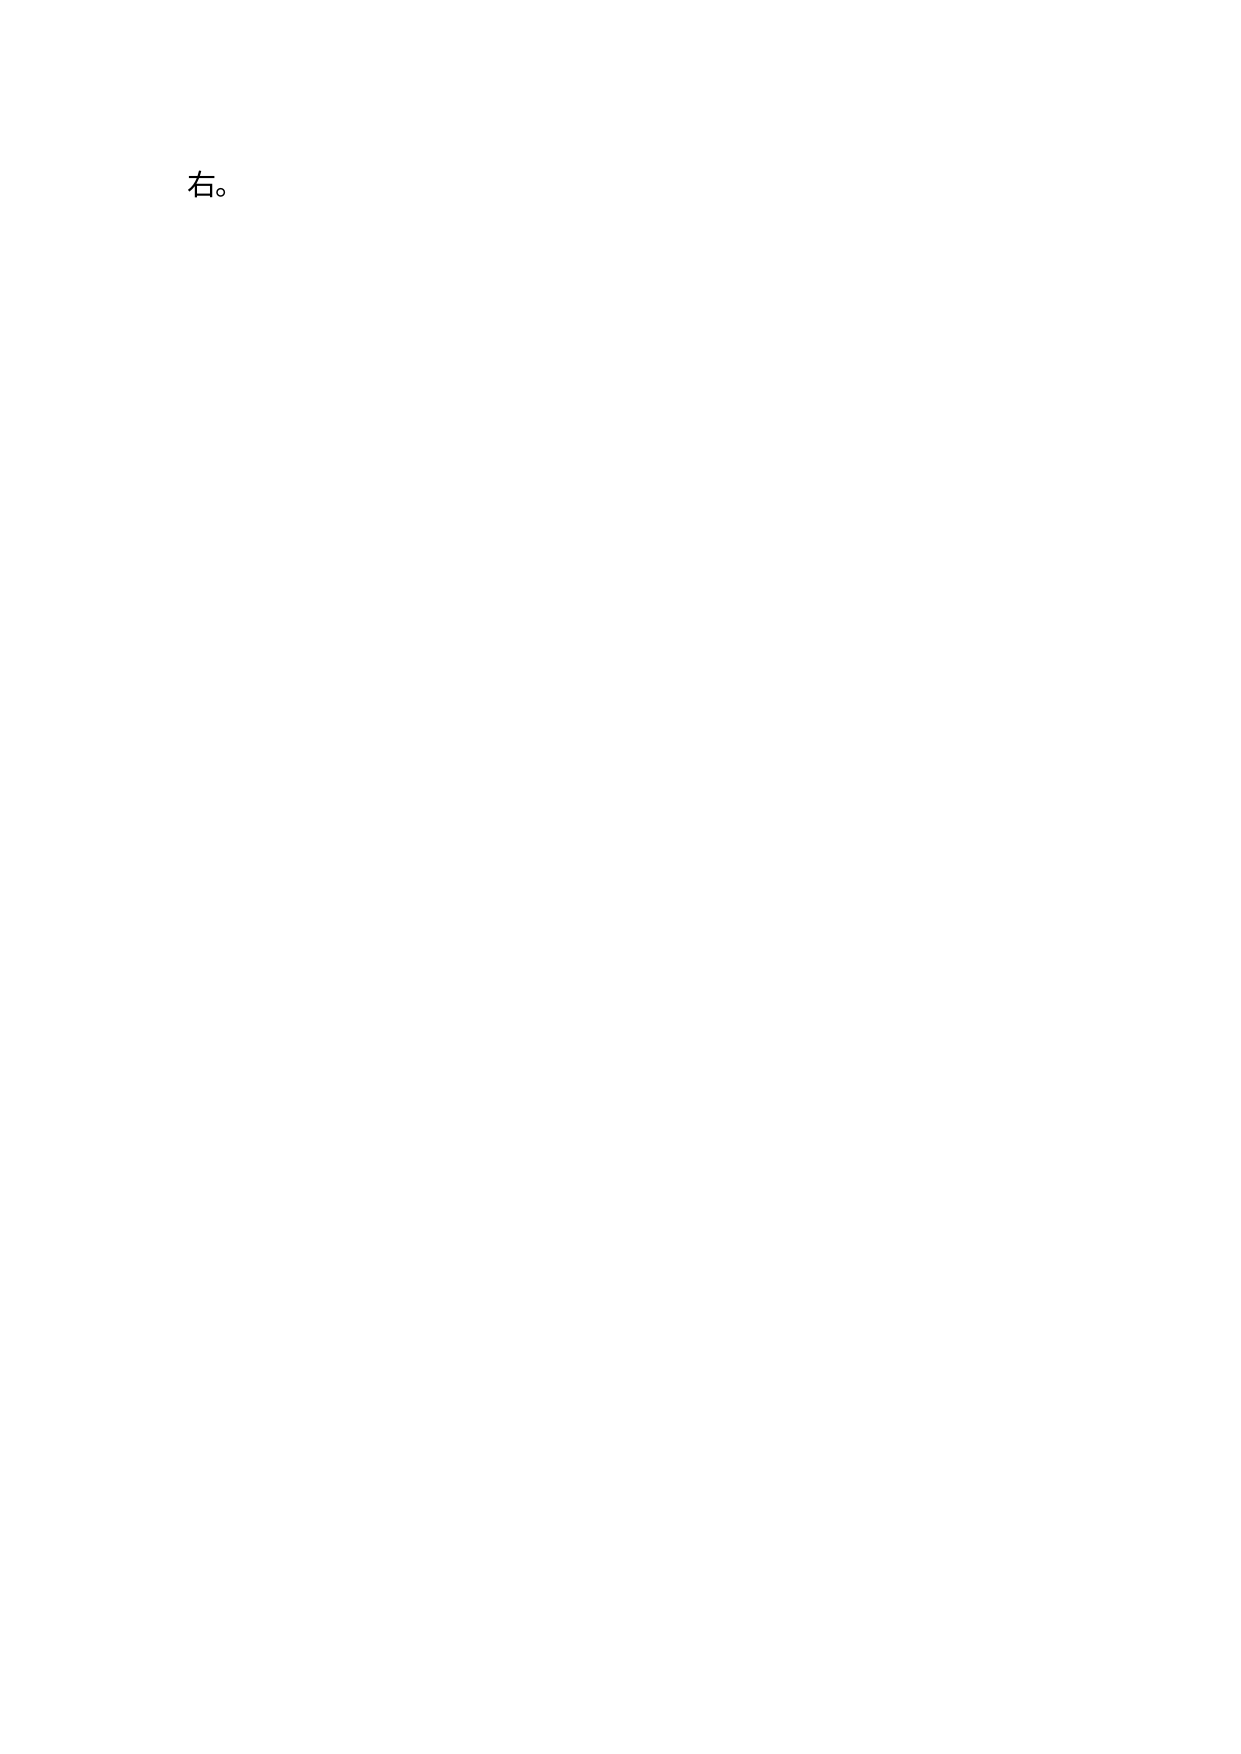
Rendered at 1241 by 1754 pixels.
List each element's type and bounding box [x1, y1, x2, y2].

text [187, 162, 1053, 204]
